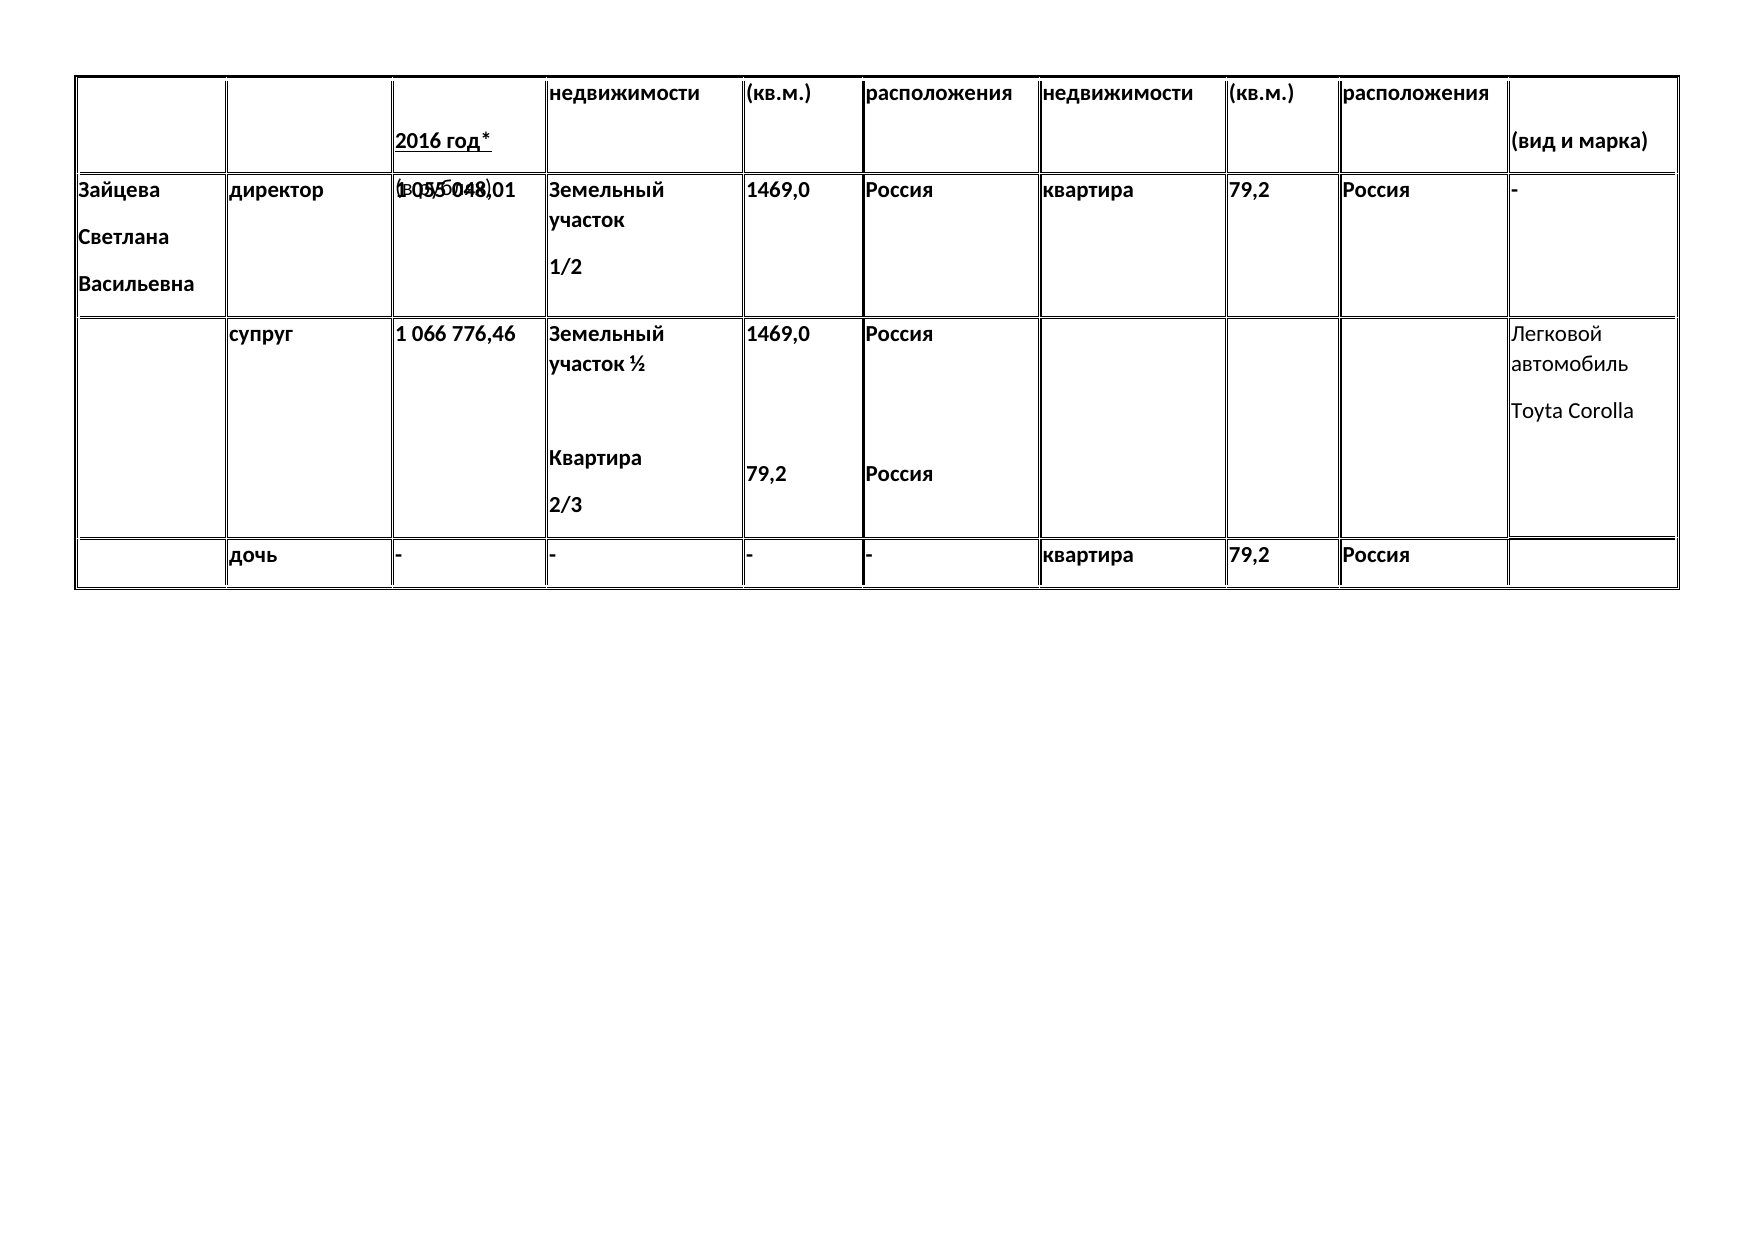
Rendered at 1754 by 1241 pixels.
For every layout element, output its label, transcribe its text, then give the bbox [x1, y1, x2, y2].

table_cell [1509, 536, 1678, 586]
table_cell Площадь (кв.м.) [1226, 77, 1340, 172]
table_cell [1228, 319, 1338, 536]
table_cell Легковой автомобиль Toyta Corolla [1509, 316, 1678, 536]
table_cell Земельный участок 1/2 [548, 175, 742, 316]
table_cell Страна расположения [863, 77, 1040, 172]
table_cell дочь [227, 540, 392, 586]
table_cell квартира [1042, 175, 1225, 316]
table_cell Россия [1342, 175, 1507, 316]
table_cell [78, 536, 227, 586]
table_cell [547, 78, 743, 172]
table_cell [76, 316, 227, 536]
table_cell 1469,0 [745, 175, 862, 316]
table_cell Страна расположения [1340, 78, 1508, 172]
table_cell - [744, 540, 863, 586]
table_cell - [547, 540, 743, 586]
table_cell [1042, 319, 1225, 536]
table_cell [1040, 78, 1226, 172]
table_cell квартира [1040, 540, 1226, 586]
table_cell Россия [1340, 540, 1508, 586]
table_cell 79,2 [1228, 175, 1338, 316]
table_cell 1469,0 79,2 [745, 319, 862, 536]
table_cell Земельный участок ½ Квартира 2/3 [548, 319, 742, 536]
table_cell Россия Россия [865, 319, 1038, 536]
table_cell Зайцева Светлана Васильевна [76, 172, 227, 316]
table_cell - [1509, 172, 1678, 316]
table_cell Россия [865, 175, 1038, 316]
table_cell 1 066 776,46 [394, 319, 545, 536]
table_cell - [863, 536, 1040, 586]
table_cell [1342, 319, 1507, 536]
table_cell - [393, 540, 547, 586]
table_cell супруг [228, 319, 391, 536]
table_cell директор [228, 175, 391, 316]
table_cell 79,2 [1226, 536, 1340, 586]
table_cell 1 055 048,01 [394, 175, 545, 316]
table_cell Площадь (кв.м.) [744, 77, 863, 172]
